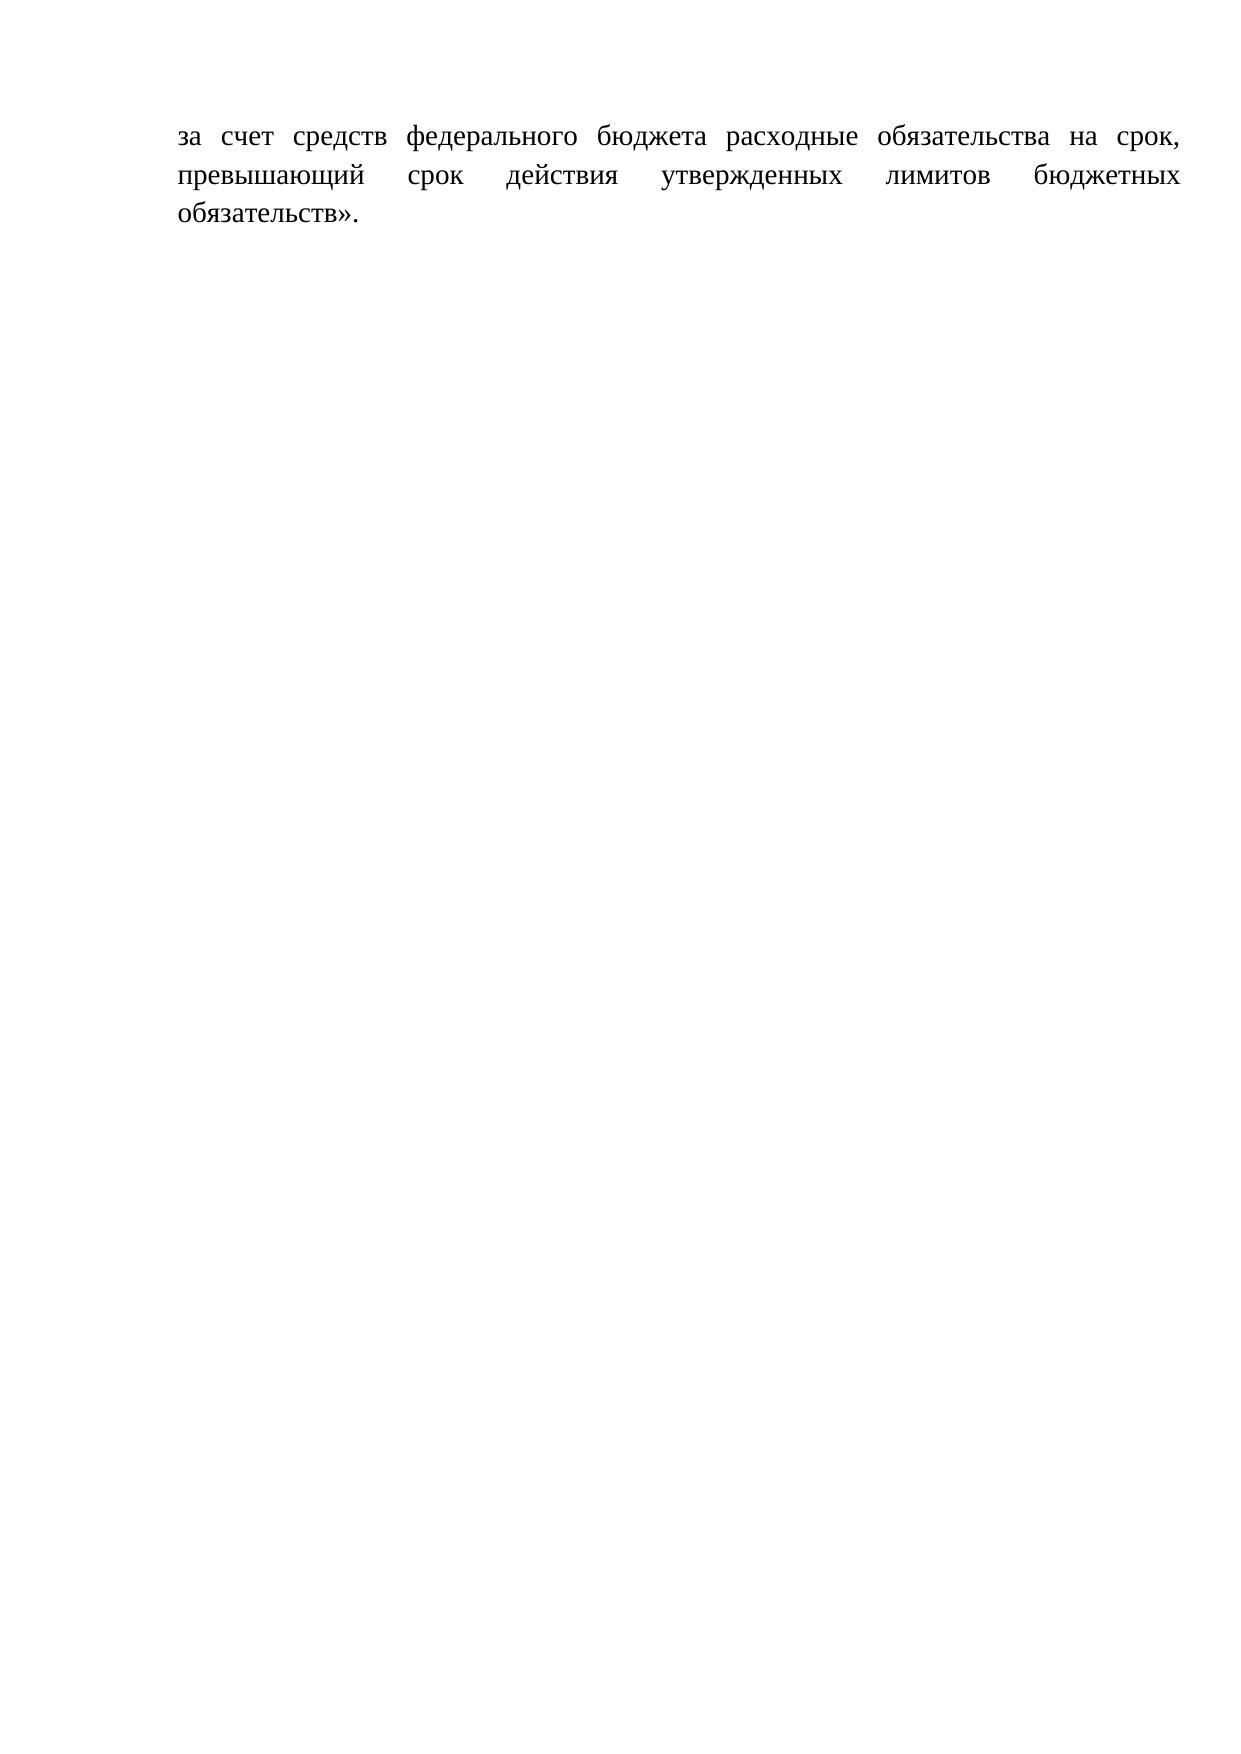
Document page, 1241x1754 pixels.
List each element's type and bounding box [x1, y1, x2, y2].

list [177, 118, 1181, 229]
